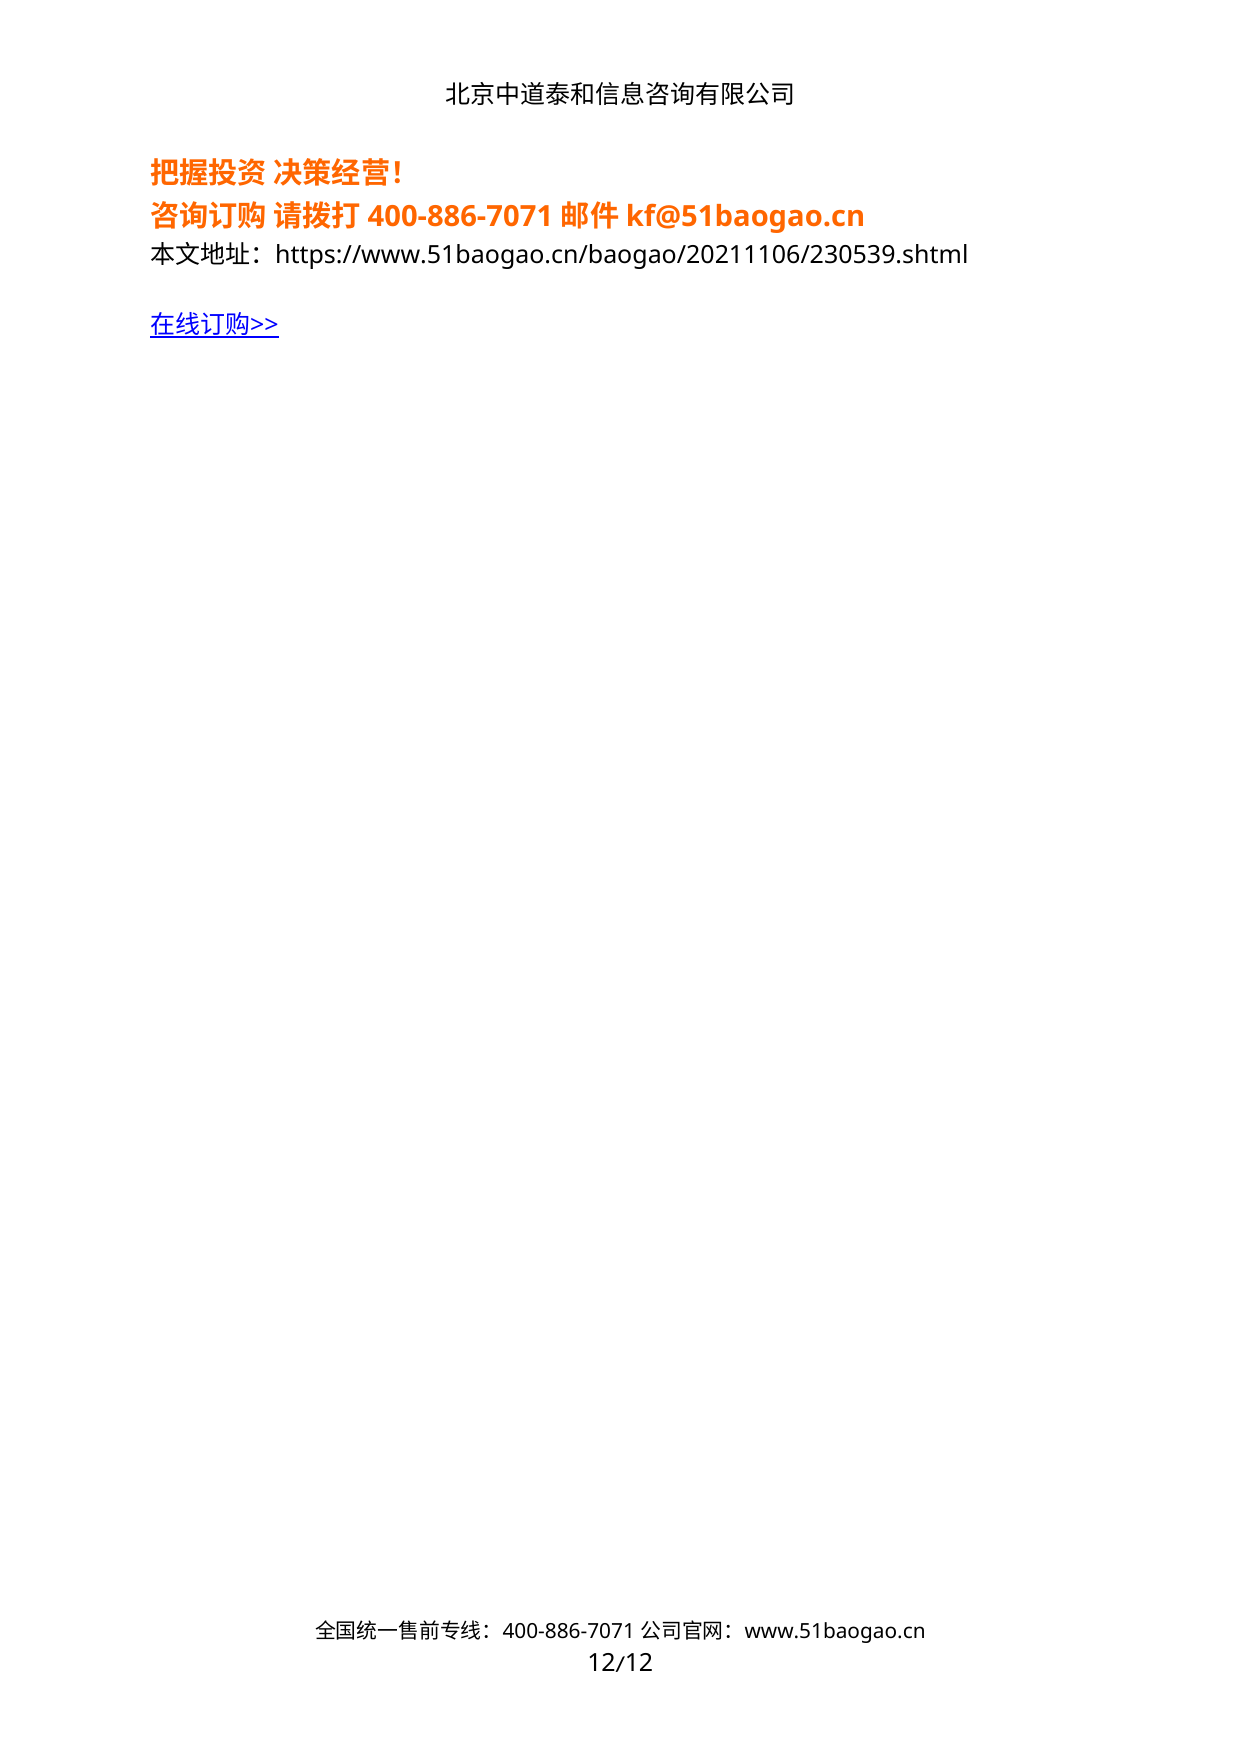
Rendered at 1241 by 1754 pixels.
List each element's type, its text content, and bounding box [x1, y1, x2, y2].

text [150, 150, 1090, 271]
text 在线订购>> [150, 271, 1090, 341]
